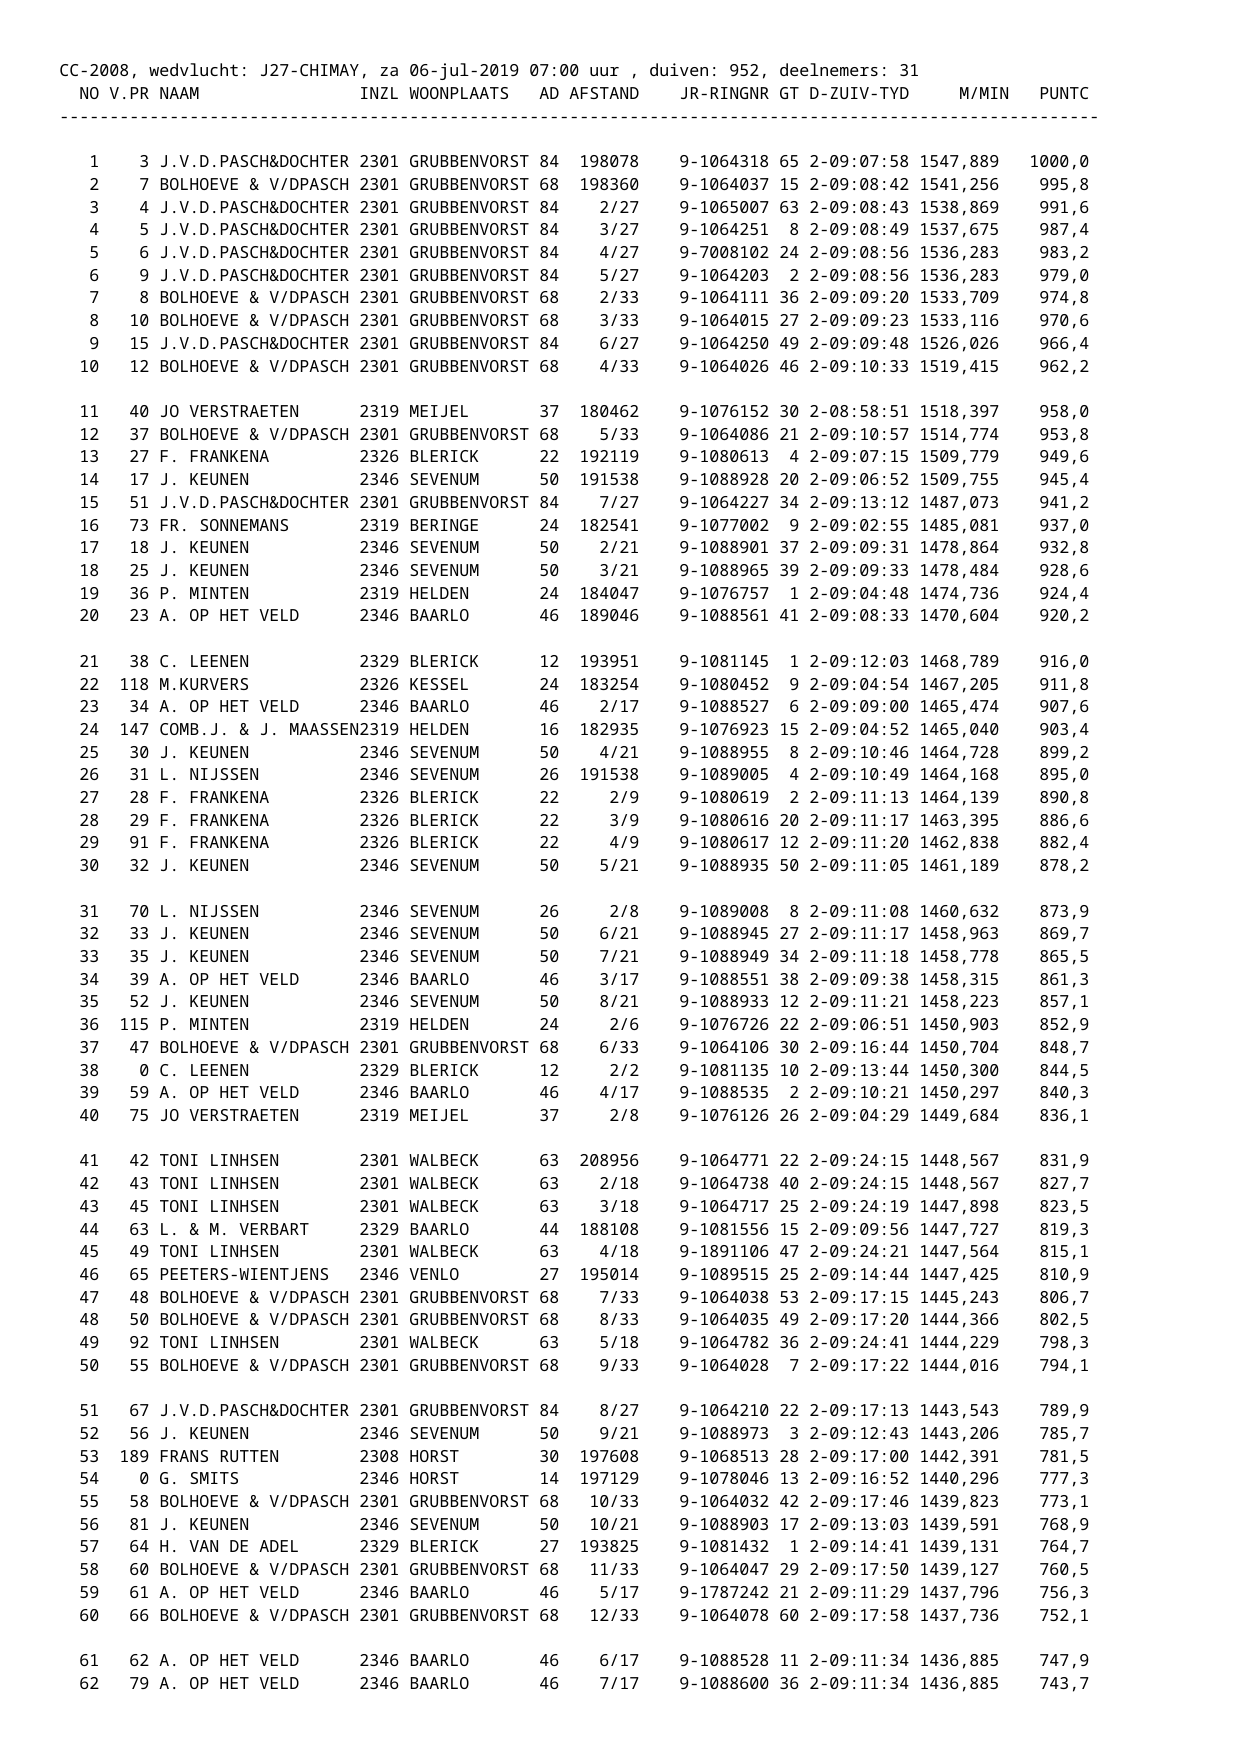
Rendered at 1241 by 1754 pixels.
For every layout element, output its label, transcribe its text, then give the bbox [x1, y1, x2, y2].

text 61 62 A. OP HET VELD 2346 BAARLO 46 6/17 9-1088528 11 2-09:11:34 1436,885 747,9 [59, 1649, 1181, 1671]
text 1 3 J.V.D.PASCH&DOCHTER 2301 GRUBBENVORST 84 198078 9-1064318 65 2-09:07:58 1547,889 1000,0 [59, 150, 1181, 173]
text 44 63 L. & M. VERBART 2329 BAARLO 44 188108 9-1081556 15 2-09:09:56 1447,727 819,3 [59, 1217, 1181, 1240]
text 19 36 P. MINTEN 2319 HELDEN 24 184047 9-1076757 1 2-09:04:48 1474,736 924,4 [59, 581, 1181, 604]
text 59 61 A. OP HET VELD 2346 BAARLO 46 5/17 9-1787242 21 2-09:11:29 1437,796 756,3 [59, 1581, 1181, 1603]
text CC-2008, wedvlucht: J27-CHIMAY, za 06-jul-2019 07:00 uur , duiven: 952, deelnemers: 31 [59, 59, 1181, 82]
text 53 189 FRANS RUTTEN 2308 HORST 30 197608 9-1068513 28 2-09:17:00 1442,391 781,5 [59, 1444, 1181, 1467]
text 52 56 J. KEUNEN 2346 SEVENUM 50 9/21 9-1088973 3 2-09:12:43 1443,206 785,7 [59, 1422, 1181, 1444]
text 48 50 BOLHOEVE & V/DPASCH 2301 GRUBBENVORST 68 8/33 9-1064035 49 2-09:17:20 1444,366 802,5 [59, 1308, 1181, 1331]
text 7 8 BOLHOEVE & V/DPASCH 2301 GRUBBENVORST 68 2/33 9-1064111 36 2-09:09:20 1533,709 974,8 [59, 286, 1181, 309]
text NO V.PR NAAM INZL WOONPLAATS AD AFSTAND JR-RINGNR GT D-ZUIV-TYD M/MIN PUNTC [59, 82, 1181, 104]
text 46 65 PEETERS-WIENTJENS 2346 VENLO 27 195014 9-1089515 25 2-09:14:44 1447,425 810,9 [59, 1263, 1181, 1285]
text -------------------------------------------------------------------------------------------------------- [59, 104, 1181, 127]
text 45 49 TONI LINHSEN 2301 WALBECK 63 4/18 9-1891106 47 2-09:24:21 1447,564 815,1 [59, 1240, 1181, 1263]
text 6 9 J.V.D.PASCH&DOCHTER 2301 GRUBBENVORST 84 5/27 9-1064203 2 2-09:08:56 1536,283 979,0 [59, 263, 1181, 286]
text 21 38 C. LEENEN 2329 BLERICK 12 193951 9-1081145 1 2-09:12:03 1468,789 916,0 [59, 649, 1181, 672]
text 27 28 F. FRANKENA 2326 BLERICK 22 2/9 9-1080619 2 2-09:11:13 1464,139 890,8 [59, 786, 1181, 808]
text 5 6 J.V.D.PASCH&DOCHTER 2301 GRUBBENVORST 84 4/27 9-7008102 24 2-09:08:56 1536,283 983,2 [59, 241, 1181, 263]
text 60 66 BOLHOEVE & V/DPASCH 2301 GRUBBENVORST 68 12/33 9-1064078 60 2-09:17:58 1437,736 752,1 [59, 1603, 1181, 1626]
text 15 51 J.V.D.PASCH&DOCHTER 2301 GRUBBENVORST 84 7/27 9-1064227 34 2-09:13:12 1487,073 941,2 [59, 491, 1181, 513]
text 55 58 BOLHOEVE & V/DPASCH 2301 GRUBBENVORST 68 10/33 9-1064032 42 2-09:17:46 1439,823 773,1 [59, 1490, 1181, 1512]
text 38 0 C. LEENEN 2329 BLERICK 12 2/2 9-1081135 10 2-09:13:44 1450,300 844,5 [59, 1058, 1181, 1081]
text 4 5 J.V.D.PASCH&DOCHTER 2301 GRUBBENVORST 84 3/27 9-1064251 8 2-09:08:49 1537,675 987,4 [59, 218, 1181, 241]
text 11 40 JO VERSTRAETEN 2319 MEIJEL 37 180462 9-1076152 30 2-08:58:51 1518,397 958,0 [59, 400, 1181, 422]
text 8 10 BOLHOEVE & V/DPASCH 2301 GRUBBENVORST 68 3/33 9-1064015 27 2-09:09:23 1533,116 970,6 [59, 309, 1181, 332]
text 28 29 F. FRANKENA 2326 BLERICK 22 3/9 9-1080616 20 2-09:11:17 1463,395 886,6 [59, 808, 1181, 831]
text 54 0 G. SMITS 2346 HORST 14 197129 9-1078046 13 2-09:16:52 1440,296 777,3 [59, 1467, 1181, 1490]
text 17 18 J. KEUNEN 2346 SEVENUM 50 2/21 9-1088901 37 2-09:09:31 1478,864 932,8 [59, 536, 1181, 559]
text 24 147 COMB.J. & J. MAASSEN2319 HELDEN 16 182935 9-1076923 15 2-09:04:52 1465,040 903,4 [59, 718, 1181, 740]
text 18 25 J. KEUNEN 2346 SEVENUM 50 3/21 9-1088965 39 2-09:09:33 1478,484 928,6 [59, 559, 1181, 581]
text 47 48 BOLHOEVE & V/DPASCH 2301 GRUBBENVORST 68 7/33 9-1064038 53 2-09:17:15 1445,243 806,7 [59, 1285, 1181, 1308]
text 32 33 J. KEUNEN 2346 SEVENUM 50 6/21 9-1088945 27 2-09:11:17 1458,963 869,7 [59, 922, 1181, 945]
text 49 92 TONI LINHSEN 2301 WALBECK 63 5/18 9-1064782 36 2-09:24:41 1444,229 798,3 [59, 1331, 1181, 1353]
text 10 12 BOLHOEVE & V/DPASCH 2301 GRUBBENVORST 68 4/33 9-1064026 46 2-09:10:33 1519,415 962,2 [59, 354, 1181, 377]
text 40 75 JO VERSTRAETEN 2319 MEIJEL 37 2/8 9-1076126 26 2-09:04:29 1449,684 836,1 [59, 1104, 1181, 1126]
text 3 4 J.V.D.PASCH&DOCHTER 2301 GRUBBENVORST 84 2/27 9-1065007 63 2-09:08:43 1538,869 991,6 [59, 195, 1181, 218]
text 30 32 J. KEUNEN 2346 SEVENUM 50 5/21 9-1088935 50 2-09:11:05 1461,189 878,2 [59, 854, 1181, 877]
text 56 81 J. KEUNEN 2346 SEVENUM 50 10/21 9-1088903 17 2-09:13:03 1439,591 768,9 [59, 1512, 1181, 1535]
text 39 59 A. OP HET VELD 2346 BAARLO 46 4/17 9-1088535 2 2-09:10:21 1450,297 840,3 [59, 1081, 1181, 1104]
text 43 45 TONI LINHSEN 2301 WALBECK 63 3/18 9-1064717 25 2-09:24:19 1447,898 823,5 [59, 1194, 1181, 1217]
text 31 70 L. NIJSSEN 2346 SEVENUM 26 2/8 9-1089008 8 2-09:11:08 1460,632 873,9 [59, 899, 1181, 922]
text 50 55 BOLHOEVE & V/DPASCH 2301 GRUBBENVORST 68 9/33 9-1064028 7 2-09:17:22 1444,016 794,1 [59, 1353, 1181, 1376]
text 22 118 M.KURVERS 2326 KESSEL 24 183254 9-1080452 9 2-09:04:54 1467,205 911,8 [59, 672, 1181, 695]
text 16 73 FR. SONNEMANS 2319 BERINGE 24 182541 9-1077002 9 2-09:02:55 1485,081 937,0 [59, 513, 1181, 536]
text 14 17 J. KEUNEN 2346 SEVENUM 50 191538 9-1088928 20 2-09:06:52 1509,755 945,4 [59, 468, 1181, 491]
text 51 67 J.V.D.PASCH&DOCHTER 2301 GRUBBENVORST 84 8/27 9-1064210 22 2-09:17:13 1443,543 789,9 [59, 1399, 1181, 1422]
text 62 79 A. OP HET VELD 2346 BAARLO 46 7/17 9-1088600 36 2-09:11:34 1436,885 743,7 [59, 1671, 1181, 1694]
text 35 52 J. KEUNEN 2346 SEVENUM 50 8/21 9-1088933 12 2-09:11:21 1458,223 857,1 [59, 990, 1181, 1013]
text 37 47 BOLHOEVE & V/DPASCH 2301 GRUBBENVORST 68 6/33 9-1064106 30 2-09:16:44 1450,704 848,7 [59, 1036, 1181, 1058]
text 9 15 J.V.D.PASCH&DOCHTER 2301 GRUBBENVORST 84 6/27 9-1064250 49 2-09:09:48 1526,026 966,4 [59, 332, 1181, 354]
text 33 35 J. KEUNEN 2346 SEVENUM 50 7/21 9-1088949 34 2-09:11:18 1458,778 865,5 [59, 945, 1181, 967]
text 29 91 F. FRANKENA 2326 BLERICK 22 4/9 9-1080617 12 2-09:11:20 1462,838 882,4 [59, 831, 1181, 854]
text 57 64 H. VAN DE ADEL 2329 BLERICK 27 193825 9-1081432 1 2-09:14:41 1439,131 764,7 [59, 1535, 1181, 1558]
text 2 7 BOLHOEVE & V/DPASCH 2301 GRUBBENVORST 68 198360 9-1064037 15 2-09:08:42 1541,256 995,8 [59, 173, 1181, 195]
text 13 27 F. FRANKENA 2326 BLERICK 22 192119 9-1080613 4 2-09:07:15 1509,779 949,6 [59, 445, 1181, 468]
text 42 43 TONI LINHSEN 2301 WALBECK 63 2/18 9-1064738 40 2-09:24:15 1448,567 827,7 [59, 1172, 1181, 1194]
text 41 42 TONI LINHSEN 2301 WALBECK 63 208956 9-1064771 22 2-09:24:15 1448,567 831,9 [59, 1149, 1181, 1172]
text 20 23 A. OP HET VELD 2346 BAARLO 46 189046 9-1088561 41 2-09:08:33 1470,604 920,2 [59, 604, 1181, 627]
text 34 39 A. OP HET VELD 2346 BAARLO 46 3/17 9-1088551 38 2-09:09:38 1458,315 861,3 [59, 967, 1181, 990]
text 12 37 BOLHOEVE & V/DPASCH 2301 GRUBBENVORST 68 5/33 9-1064086 21 2-09:10:57 1514,774 953,8 [59, 422, 1181, 445]
text 23 34 A. OP HET VELD 2346 BAARLO 46 2/17 9-1088527 6 2-09:09:00 1465,474 907,6 [59, 695, 1181, 718]
text 26 31 L. NIJSSEN 2346 SEVENUM 26 191538 9-1089005 4 2-09:10:49 1464,168 895,0 [59, 763, 1181, 786]
text 25 30 J. KEUNEN 2346 SEVENUM 50 4/21 9-1088955 8 2-09:10:46 1464,728 899,2 [59, 740, 1181, 763]
text 58 60 BOLHOEVE & V/DPASCH 2301 GRUBBENVORST 68 11/33 9-1064047 29 2-09:17:50 1439,127 760,5 [59, 1558, 1181, 1581]
text 36 115 P. MINTEN 2319 HELDEN 24 2/6 9-1076726 22 2-09:06:51 1450,903 852,9 [59, 1013, 1181, 1036]
